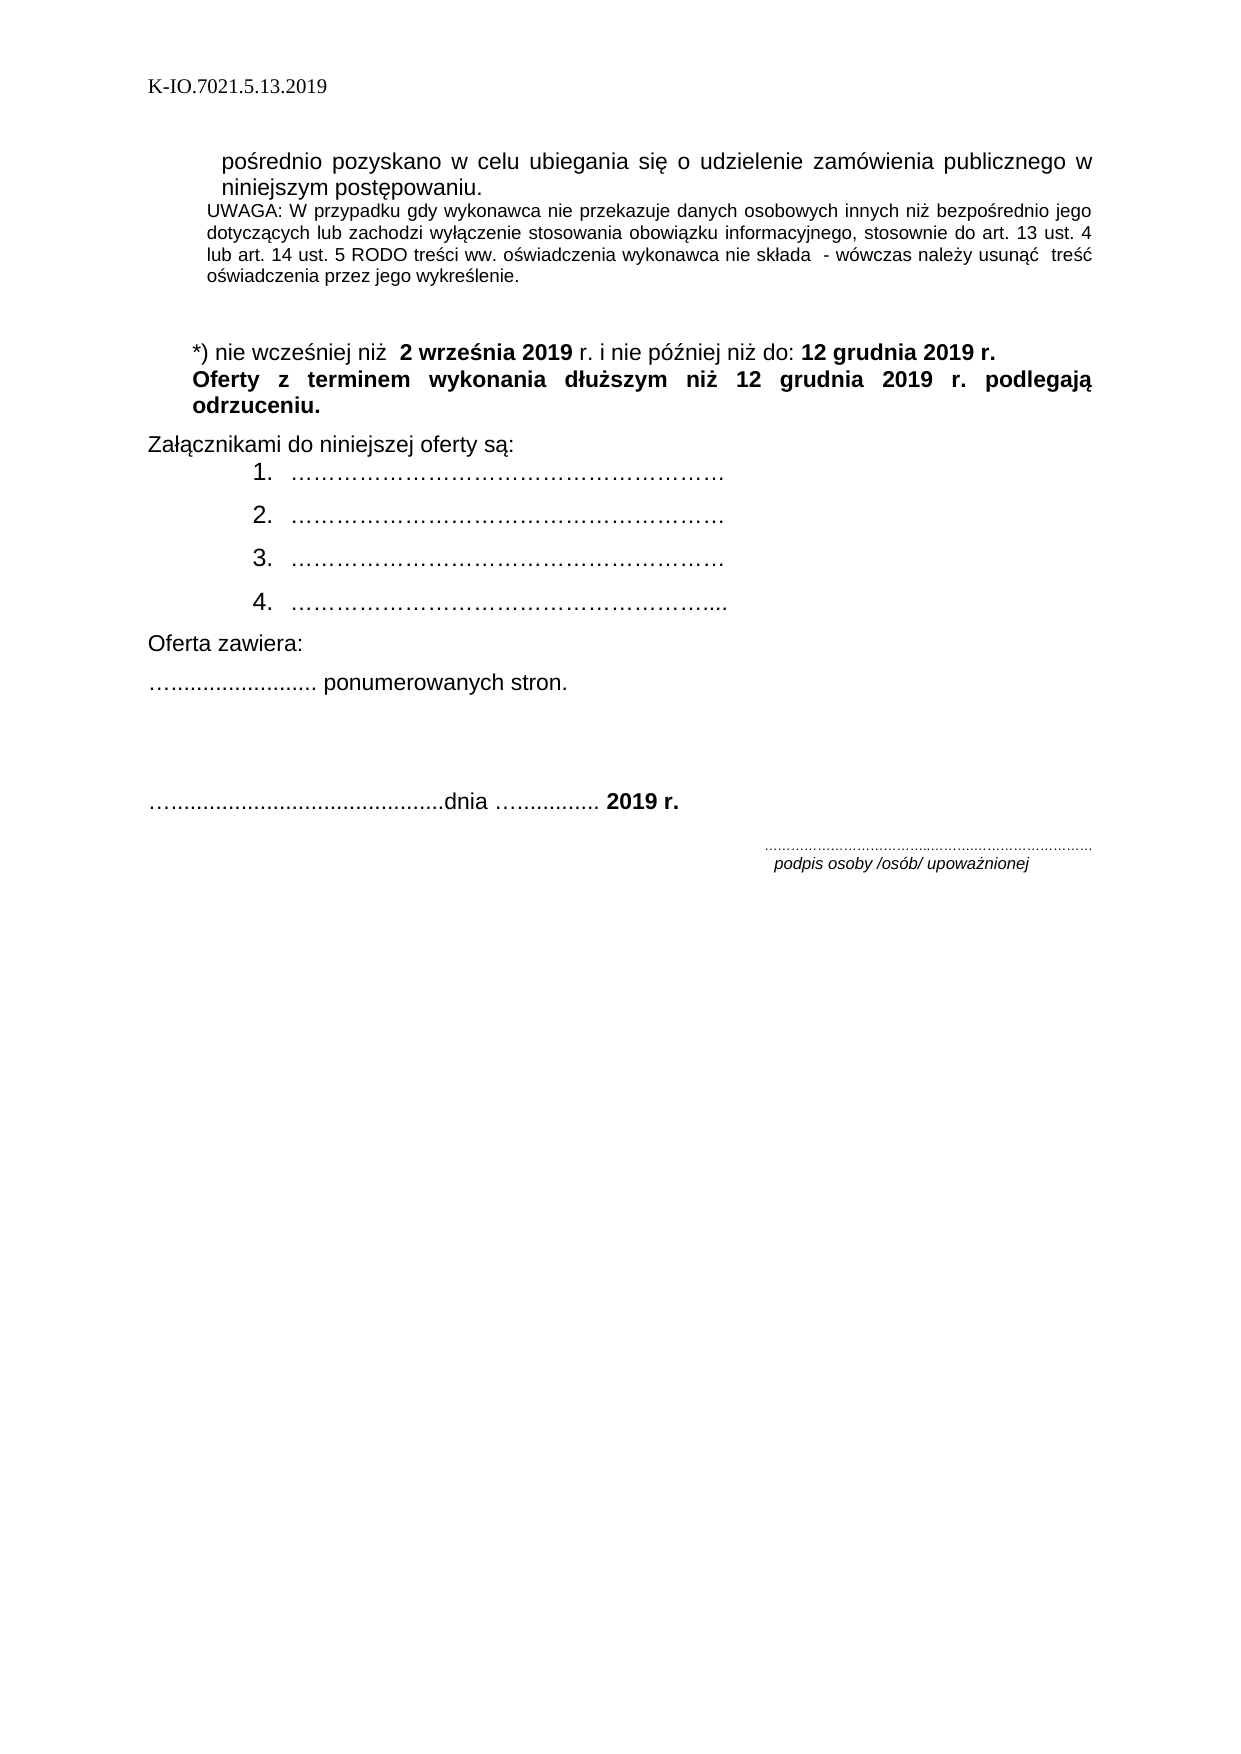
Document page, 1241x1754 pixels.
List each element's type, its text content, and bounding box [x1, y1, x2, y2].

text podpis osoby /osób/ upoważnionej [148, 853, 1029, 873]
list ………………………………………………… [252, 500, 1093, 529]
text …...........................................dnia …............. 2019 r. [148, 788, 1093, 814]
text UWAGA: W przypadku gdy wykonawca nie przekazuje danych osobowych innych niż bezpośrednio jego dotyczących lub zachodzi wyłączenie stosowania obowiązku informacyjnego, stosownie do art. 13 ust. 4 lub art. 14 ust. 5 RODO treści ww. oświadczenia wykonawca nie składa - wówczas należy usunąć treść oświadczenia przez jego wykreślenie. [207, 200, 1093, 287]
text Oferty z terminem wykonania dłuższym niż 12 grudnia 2019 r. podlegają odrzuceniu. [192, 366, 1093, 418]
text Załącznikami do niniejszej oferty są: [148, 431, 1093, 457]
list ……………………………………………….... [252, 587, 1093, 615]
list ………………………………………………… [252, 457, 1093, 486]
text ………………………………..……….……………………… [148, 827, 1093, 853]
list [0, 148, 1093, 200]
text Oferta zawiera: [148, 630, 1093, 656]
text *) nie wcześniej niż 2 września 2019 r. i nie później niż do: 12 grudnia 2019 r. [192, 339, 1093, 366]
list ………………………………………………… [252, 543, 1093, 572]
text …....................... ponumerowanych stron. [148, 669, 1093, 696]
